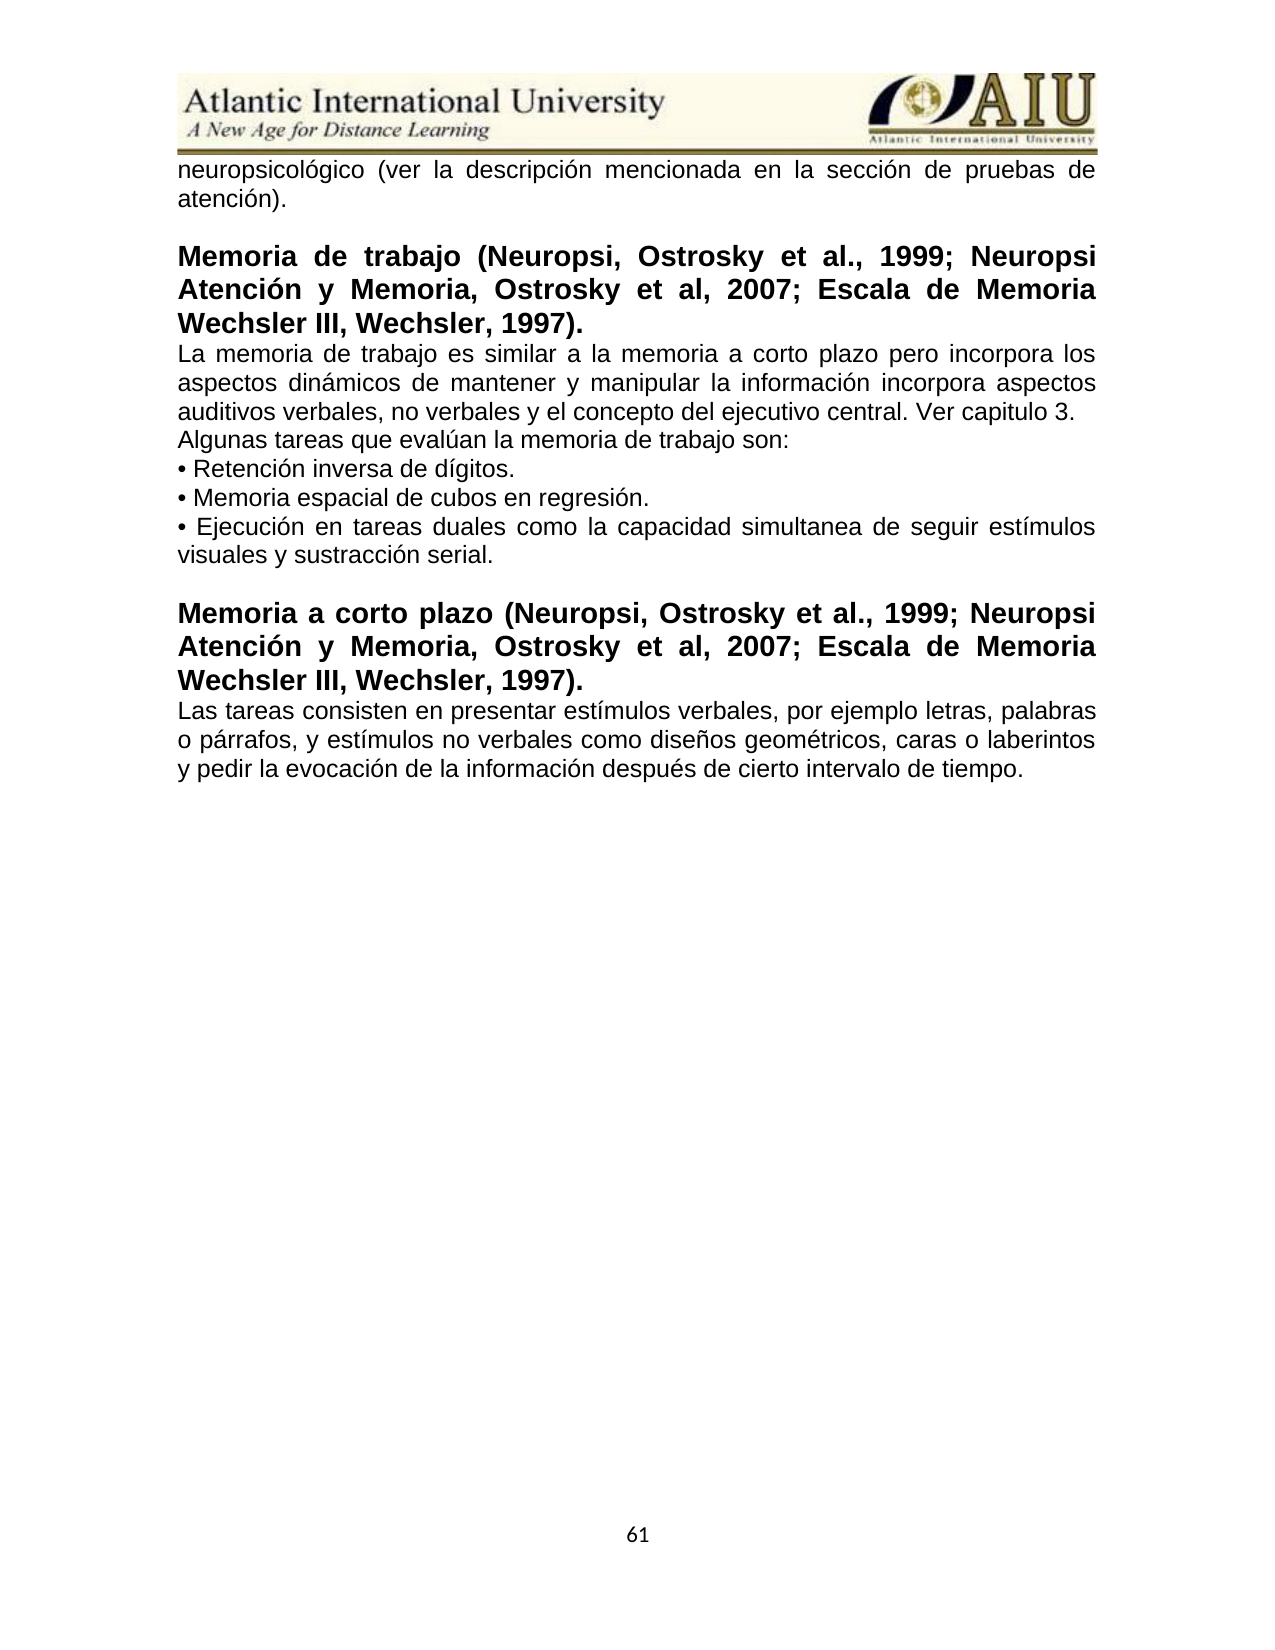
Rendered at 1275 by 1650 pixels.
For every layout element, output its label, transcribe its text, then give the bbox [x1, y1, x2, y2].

text Memoria a corto plazo (Neuropsi, Ostrosky et al., 1999; Neuropsi Atención y Memoria, Ostrosky et al, 2007; Escala de Memoria Wechsler III, Wechsler, 1997). [177, 596, 1098, 696]
text • Memoria espacial de cubos en regresión. [177, 483, 1098, 512]
text Algunas tareas que evalúan la memoria de trabajo son: [177, 426, 1098, 454]
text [177, 155, 1098, 212]
text • Ejecución en tareas duales como la capacidad simultanea de seguir estímulos visuales y sustracción serial. [177, 512, 1098, 569]
text Memoria de trabajo (Neuropsi, Ostrosky et al., 1999; Neuropsi Atención y Memoria, Ostrosky et al, 2007; Escala de Memoria Wechsler III, Wechsler, 1997). [177, 239, 1098, 339]
text Las tareas consisten en presentar estímulos verbales, por ejemplo letras, palabras o párrafos, y estímulos no verbales como diseños geométricos, caras o laberintos y pedir la evocación de la información después de cierto intervalo de tiempo. [177, 696, 1098, 782]
text La memoria de trabajo es similar a la memoria a corto plazo pero incorpora los aspectos dinámicos de mantener y manipular la información incorpora aspectos auditivos verbales, no verbales y el concepto del ejecutivo central. Ver capitulo 3. [177, 339, 1098, 426]
text • Retención inversa de dígitos. [177, 454, 1098, 483]
